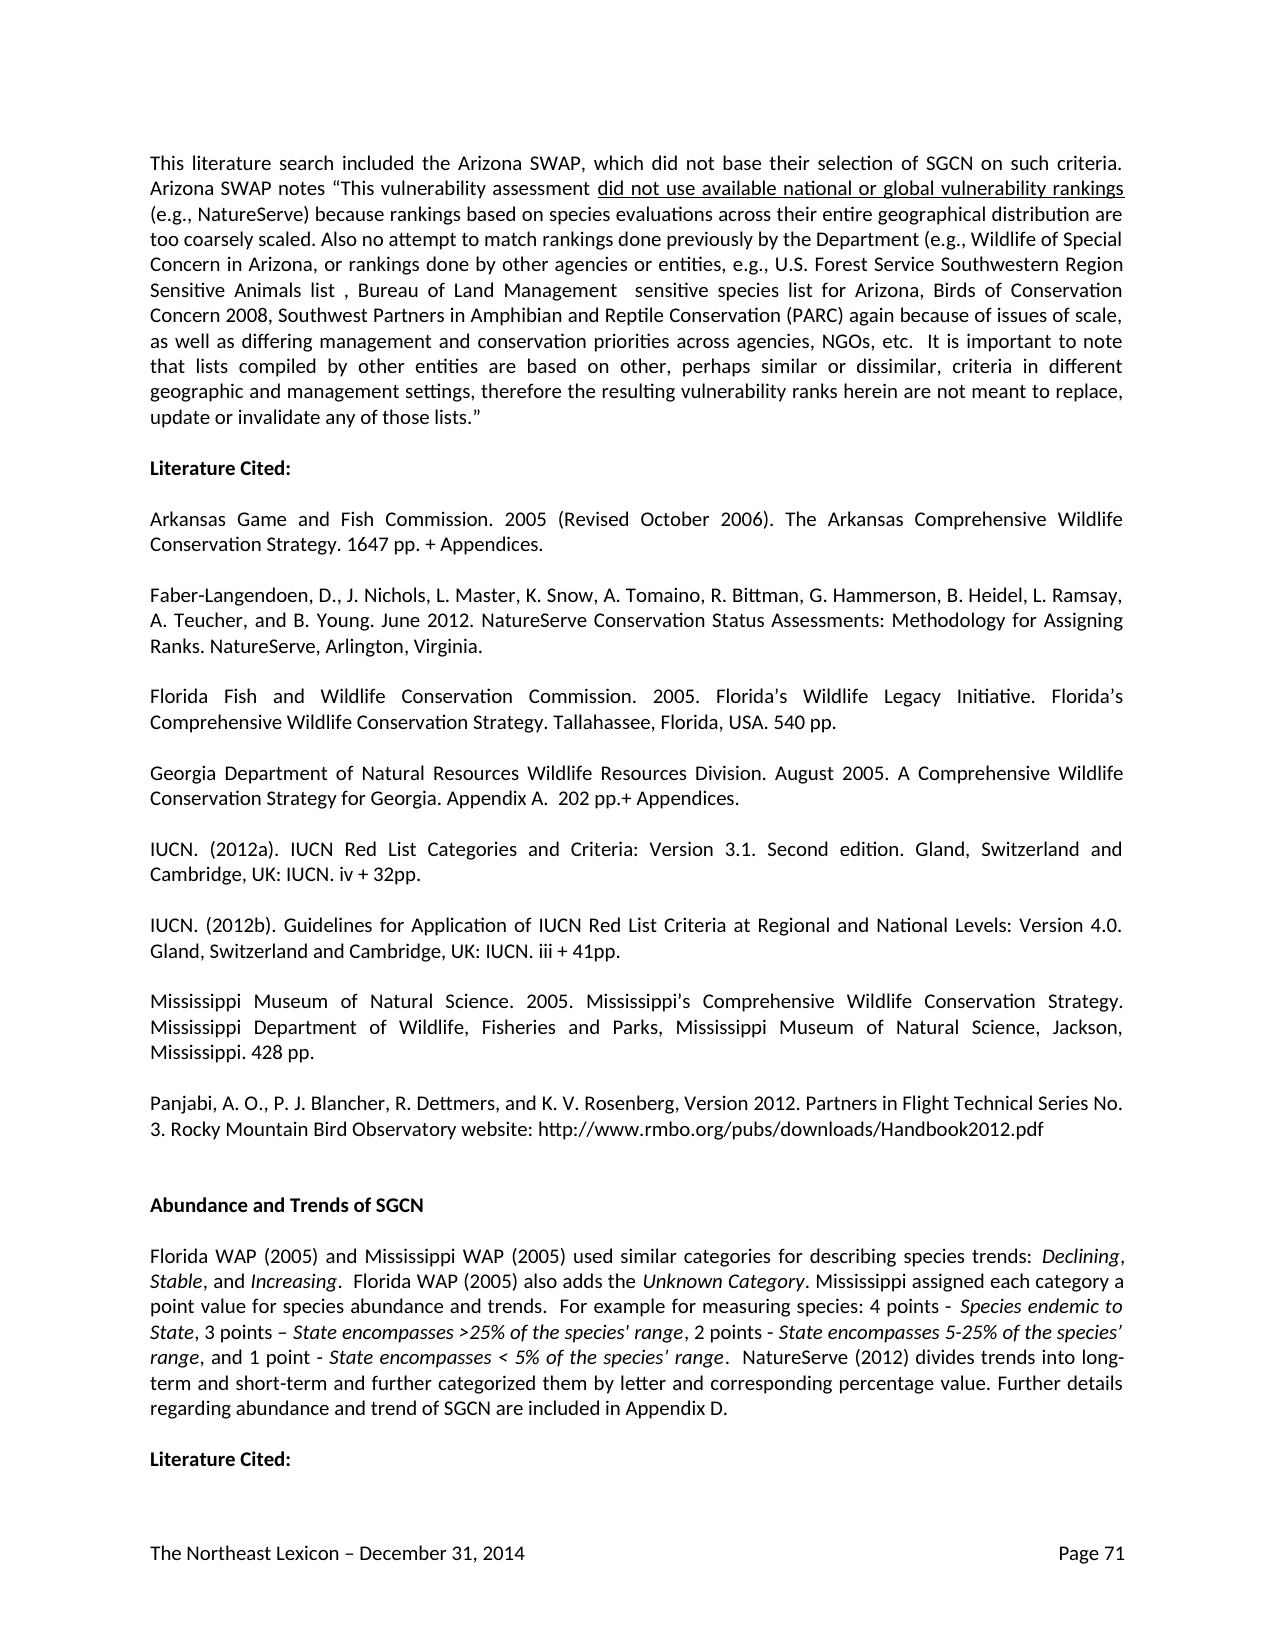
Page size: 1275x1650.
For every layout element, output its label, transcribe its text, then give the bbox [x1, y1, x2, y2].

text This literature search included the Arizona SWAP, which did not base their selection of SGCN on such criteria. Arizona SWAP notes “This vulnerability assessment did not use available national or global vulnerability rankings (e.g., NatureServe) because rankings based on species evaluations across their entire geographical distribution are too coarsely scaled. Also no attempt to match rankings done previously by the Department (e.g., Wildlife of Special Concern in Arizona, or rankings done by other agencies or entities, e.g., U.S. Forest Service Southwestern Region Sensitive Animals list , Bureau of Land Management sensitive species list for Arizona, Birds of Conservation Concern 2008, Southwest Partners in Amphibian and Reptile Conservation (PARC) again because of issues of scale, as well as differing management and conservation priorities across agencies, NGOs, etc. It is important to note that lists compiled by other entities are based on other, perhaps similar or dissimilar, criteria in different geographic and management settings, therefore the resulting vulnerability ranks herein are not meant to replace, update or invalidate any of those lists.” [150, 150, 1125, 429]
text Literature Cited: [150, 1446, 1125, 1472]
text IUCN. (2012b). Guidelines for Application of IUCN Red List Criteria at Regional and National Levels: Version 4.0. Gland, Switzerland and Cambridge, UK: IUCN. iii + 41pp. [150, 912, 1125, 963]
text Panjabi, A. O., P. J. Blancher, R. Dettmers, and K. V. Rosenberg, Version 2012. Partners in Flight Technical Series No. 3. Rocky Mountain Bird Observatory website: http://www.rmbo.org/pubs/downloads/Handbook2012.pdf [150, 1090, 1125, 1141]
text Abundance and Trends of SGCN [150, 1192, 1125, 1217]
text Arkansas Game and Fish Commission. 2005 (Revised October 2006). The Arkansas Comprehensive Wildlife Conservation Strategy. 1647 pp. + Appendices. [150, 506, 1125, 557]
text Faber-Langendoen, D., J. Nichols, L. Master, K. Snow, A. Tomaino, R. Bittman, G. Hammerson, B. Heidel, L. Ramsay, A. Teucher, and B. Young. June 2012. NatureServe Conservation Status Assessments: Methodology for Assigning Ranks. NatureServe, Arlington, Virginia. [150, 582, 1125, 658]
text Georgia Department of Natural Resources Wildlife Resources Division. August 2005. A Comprehensive Wildlife Conservation Strategy for Georgia. Appendix A. 202 pp.+ Appendices. [150, 760, 1125, 811]
text Florida WAP (2005) and Mississippi WAP (2005) used similar categories for describing species trends: Declining, Stable, and Increasing. Florida WAP (2005) also adds the Unknown Category. Mississippi assigned each category a point value for species abundance and trends. For example for measuring species: 4 points - Species endemic to State, 3 points – State encompasses >25% of the species' range, 2 points - State encompasses 5-25% of the species’ range, and 1 point - State encompasses < 5% of the species’ range. NatureServe (2012) divides trends into long-term and short-term and further categorized them by letter and corresponding percentage value. Further details regarding abundance and trend of SGCN are included in Appendix D. [150, 1243, 1125, 1421]
text Literature Cited: [150, 455, 1125, 480]
text IUCN. (2012a). IUCN Red List Categories and Criteria: Version 3.1. Second edition. Gland, Switzerland and Cambridge, UK: IUCN. iv + 32pp. [150, 836, 1125, 887]
text Mississippi Museum of Natural Science. 2005. Mississippi’s Comprehensive Wildlife Conservation Strategy. Mississippi Department of Wildlife, Fisheries and Parks, Mississippi Museum of Natural Science, Jackson, Mississippi. 428 pp. [150, 989, 1125, 1065]
text Florida Fish and Wildlife Conservation Commission. 2005. Florida’s Wildlife Legacy Initiative. Florida’s Comprehensive Wildlife Conservation Strategy. Tallahassee, Florida, USA. 540 pp. [150, 684, 1125, 734]
